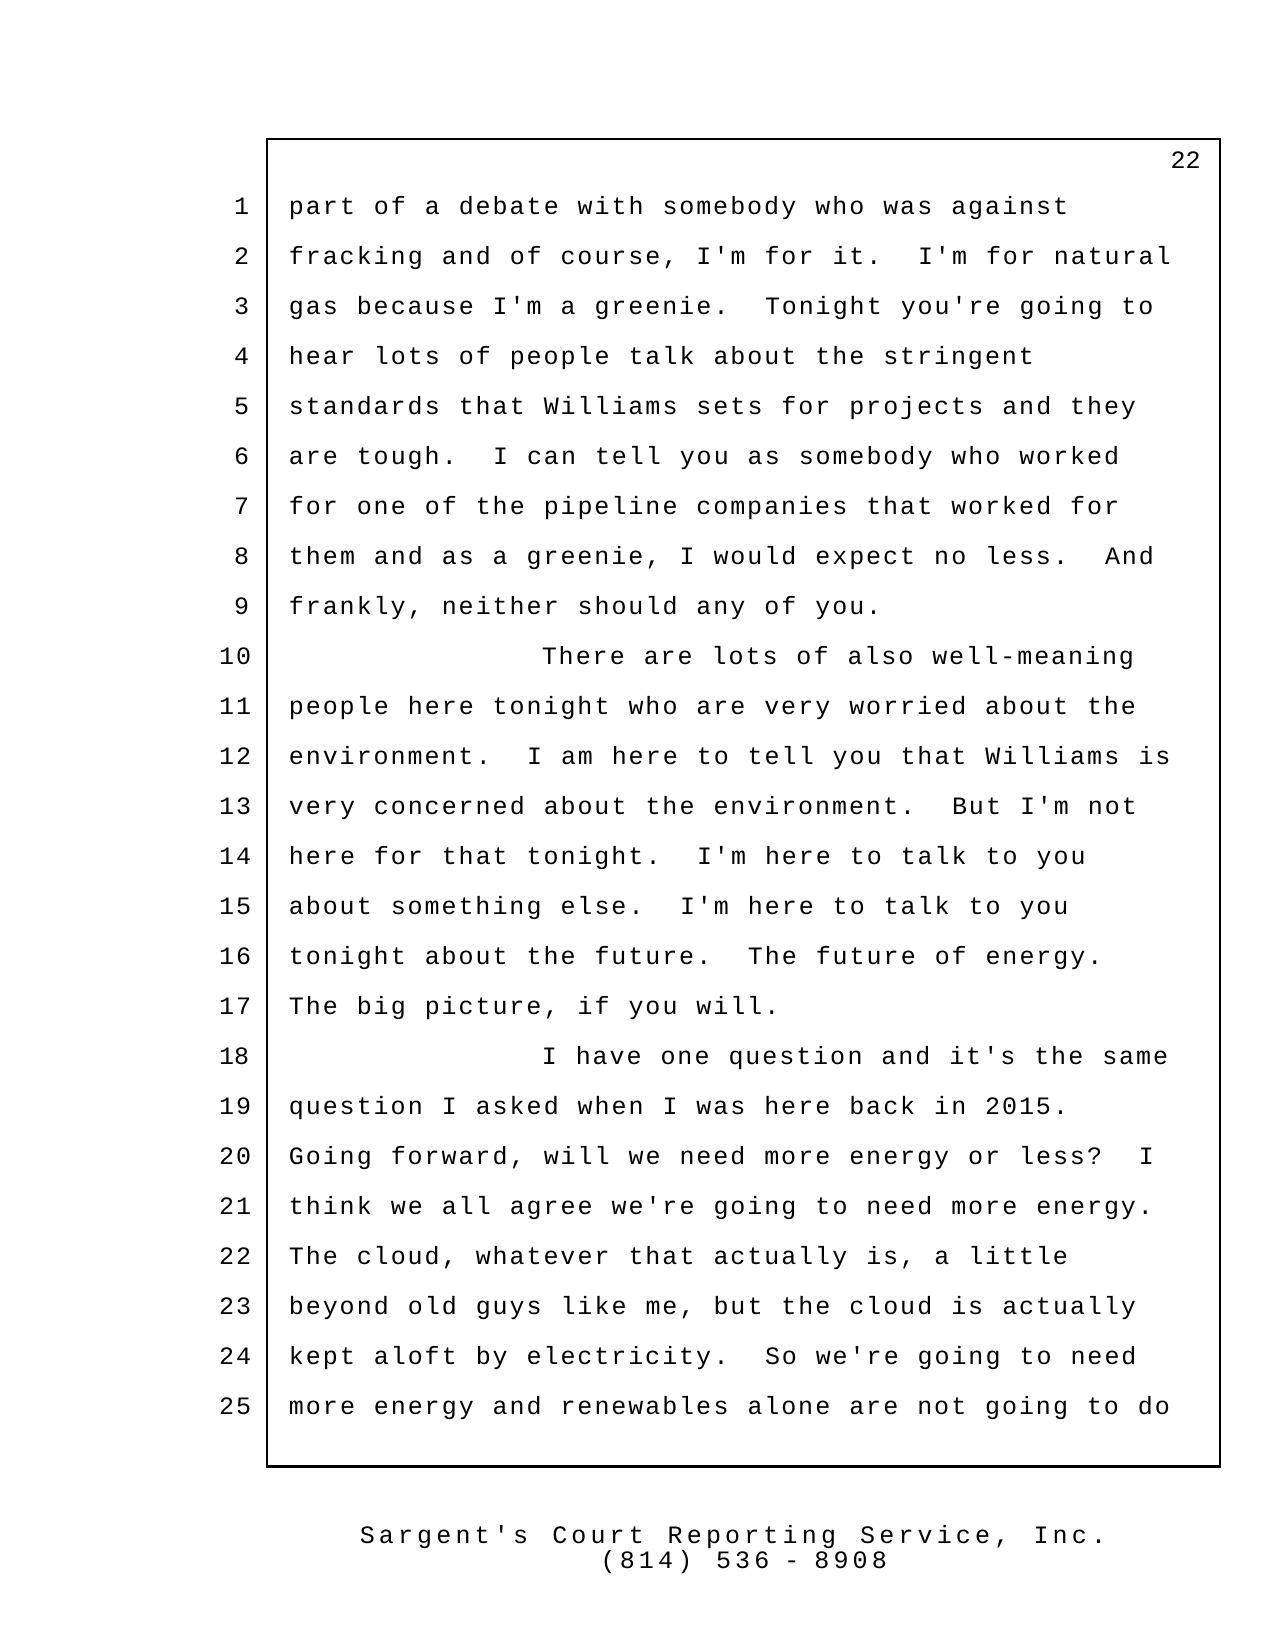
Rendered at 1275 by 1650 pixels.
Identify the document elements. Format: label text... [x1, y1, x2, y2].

list hear lots of people talk about the stringent [234, 343, 1212, 372]
list here for that tonight. I'm here to talk to you [219, 843, 1212, 872]
list beyond old guys like me, but the cloud is actually [219, 1293, 1212, 1322]
list think we all agree we're going to need more energy. [219, 1193, 1212, 1222]
list environment. I am here to tell you that Williams is [219, 743, 1212, 772]
list standards that Williams sets for projects and they [234, 393, 1212, 422]
list them and as a greenie, I would expect no less. And [234, 543, 1212, 572]
list gas because I'm a greenie. Tonight you're going to [234, 293, 1212, 322]
list I have one question and it's the same [219, 1043, 1212, 1072]
list The cloud, whatever that actually is, a little [219, 1243, 1212, 1272]
list frankly, neither should any of you. [234, 593, 1212, 622]
list part of a debate with somebody who was against [234, 193, 1212, 222]
list There are lots of also well-meaning [219, 643, 1212, 672]
list more energy and renewables alone are not going to do [219, 1393, 1212, 1422]
text 22 [179, 147, 1200, 176]
list tonight about the future. The future of energy. [219, 943, 1212, 972]
list very concerned about the environment. But I'm not [219, 793, 1212, 822]
list about something else. I'm here to talk to you [219, 893, 1212, 922]
list The big picture, if you will. [219, 993, 1212, 1022]
list kept aloft by electricity. So we're going to need [219, 1343, 1212, 1372]
list are tough. I can tell you as somebody who worked [234, 443, 1212, 472]
list question I asked when I was here back in 2015. [219, 1093, 1212, 1122]
list fracking and of course, I'm for it. I'm for natural [234, 243, 1212, 272]
list Going forward, will we need more energy or less? I [219, 1143, 1212, 1172]
list people here tonight who are very worried about the [219, 693, 1212, 722]
list for one of the pipeline companies that worked for [234, 493, 1212, 522]
